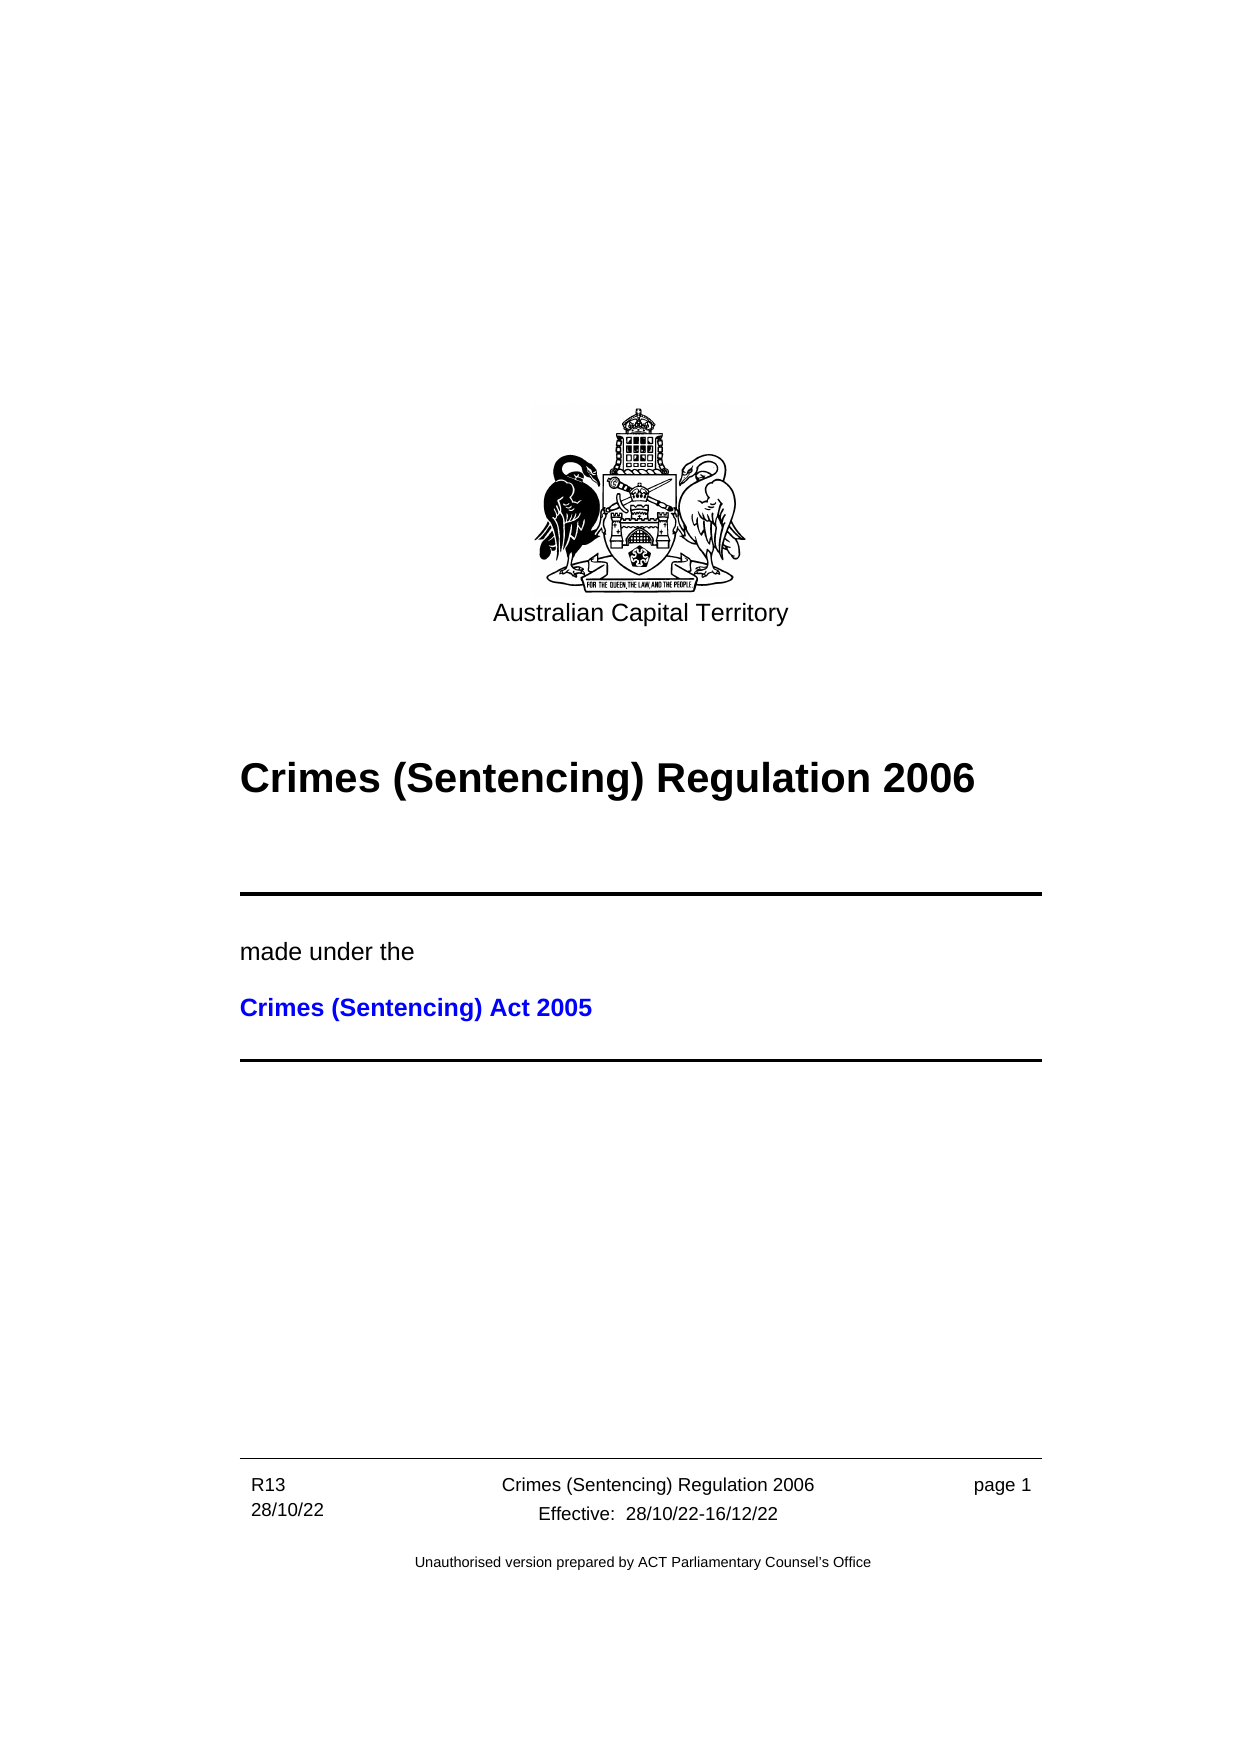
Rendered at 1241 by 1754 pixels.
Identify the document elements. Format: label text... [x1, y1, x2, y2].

text Crimes (Sentencing) Regulation 2006 [239, 754, 1042, 802]
text Crimes (Sentencing) Act 2005 [239, 993, 1042, 1022]
text Australian Capital Territory [239, 598, 1042, 627]
picture [531, 404, 751, 598]
text made under the [239, 937, 1042, 966]
